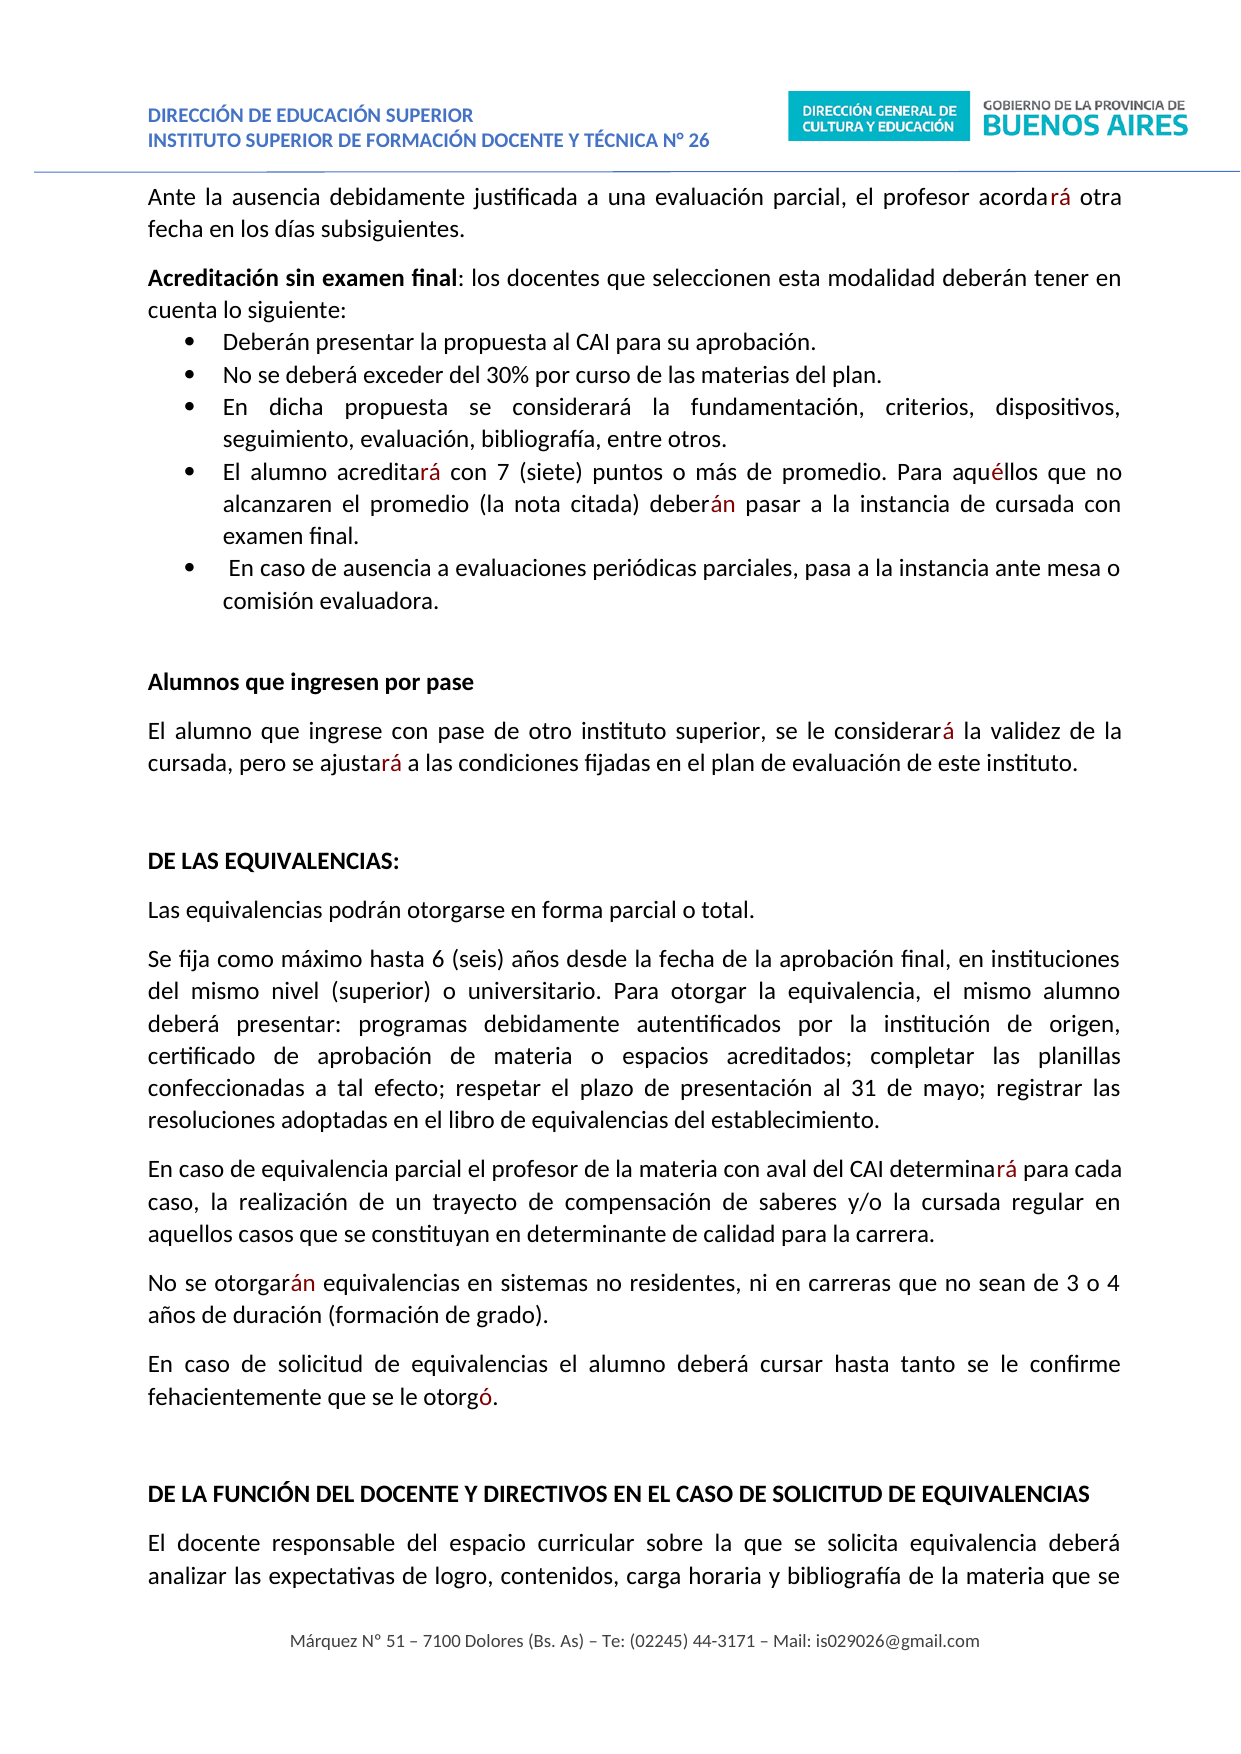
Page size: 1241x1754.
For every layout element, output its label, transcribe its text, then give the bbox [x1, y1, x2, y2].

text En caso de equivalencia parcial el profesor de la materia con aval del CAI determinará para cada caso, la realización de un trayecto de compensación de saberes y/o la cursada regular en aquellos casos que se constituyan en determinante de calidad para la carrera. [148, 1154, 1122, 1249]
picture [788, 91, 1192, 141]
text No se otorgarán equivalencias en sistemas no residentes, ni en carreras que no sean de 3 o 4 años de duración (formación de grado). [148, 1267, 1122, 1330]
list No se deberá exceder del 30% por curso de las materias del plan. [185, 359, 1122, 389]
list En dicha propuesta se considerará la fundamentación, criterios, dispositivos, seguimiento, evaluación, bibliografía, entre otros. [185, 391, 1122, 454]
text Las equivalencias podrán otorgarse en forma parcial o total. [148, 894, 1122, 925]
list En caso de ausencia a evaluaciones periódicas parciales, pasa a la instancia ante mesa o comisión evaluadora. [185, 553, 1122, 615]
text Alumnos que ingresen por pase [148, 666, 1122, 697]
list Deberán presentar la propuesta al CAI para su aprobación. [185, 327, 1122, 357]
text Se fija como máximo hasta 6 (seis) años desde la fecha de la aprobación final, en instituciones del mismo nivel (superior) o universitario. Para otorgar la equivalencia, el mismo alumno deberá presentar: programas debidamente autentificados por la institución de origen, certificado de aprobación de materia o espacios acreditados; completar las planillas confeccionadas a tal efecto; respetar el plazo de presentación al 31 de mayo; registrar las resoluciones adoptadas en el libro de equivalencias del establecimiento. [148, 943, 1122, 1135]
text En caso de solicitud de equivalencias el alumno deberá cursar hasta tanto se le confirme fehacientemente que se le otorgó. [148, 1348, 1122, 1411]
list El alumno acreditará con 7 (siete) puntos o más de promedio. Para aquéllos que no alcanzaren el promedio (la nota citada) deberán pasar a la instancia de cursada con examen final. [185, 456, 1122, 551]
text DE LAS EQUIVALENCIAS: [148, 845, 1122, 876]
text El alumno que ingrese con pase de otro instituto superior, se le considerará la validez de la cursada, pero se ajustará a las condiciones fijadas en el plan de evaluación de este instituto. [148, 715, 1122, 778]
text Ante la ausencia debidamente justificada a una evaluación parcial, el profesor acordará otra fecha en los días subsiguientes. [148, 181, 1122, 243]
list Acreditación sin examen final: los docentes que seleccionen esta modalidad deberán tener en cuenta lo siguiente: [148, 262, 1122, 325]
text DE LA FUNCIÓN DEL DOCENTE Y DIRECTIVOS EN EL CASO DE SOLICITUD DE EQUIVALENCIAS [148, 1479, 1122, 1509]
